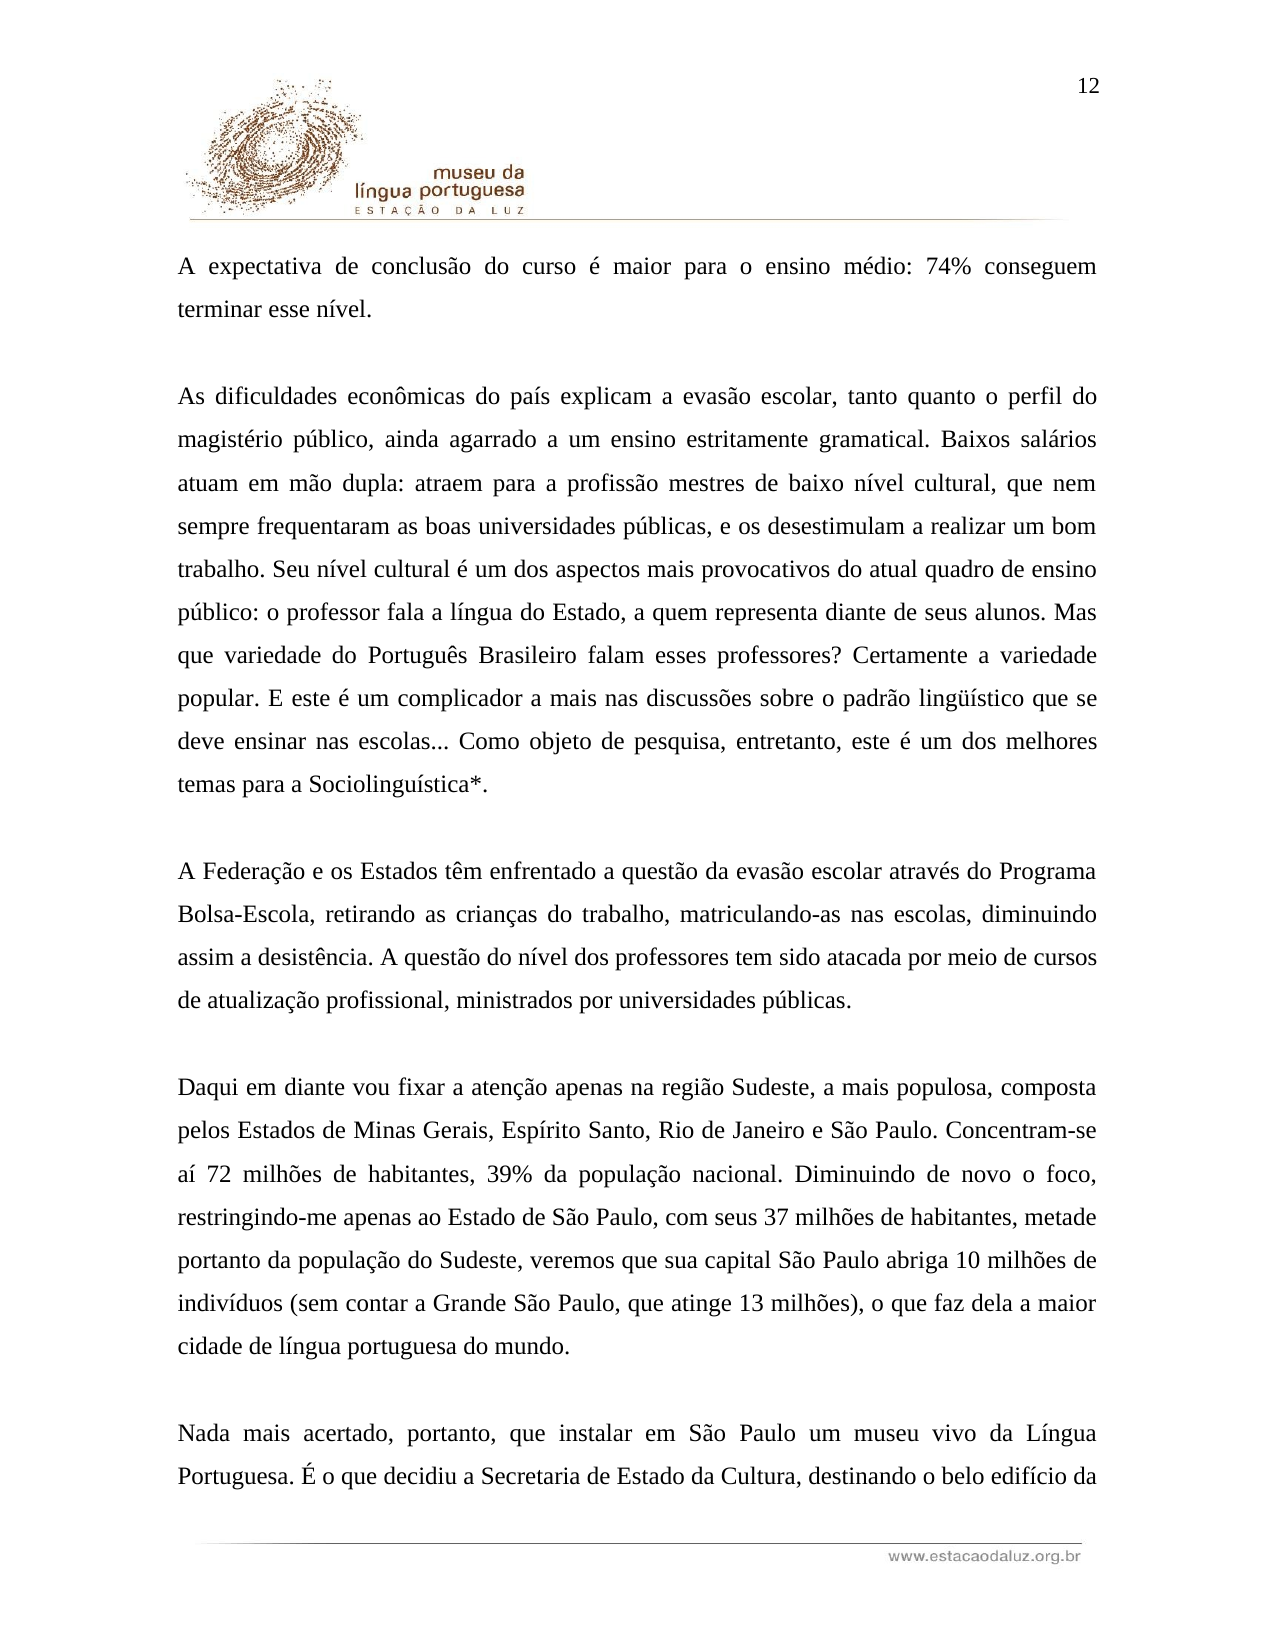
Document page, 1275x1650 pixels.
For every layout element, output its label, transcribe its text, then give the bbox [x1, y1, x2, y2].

text Nada mais acertado, portanto, que instalar em São Paulo um museu vivo da Língua Portuguesa. É o que decidiu a Secretaria de Estado da Cultura, destinando o belo edifício da [177, 1418, 1098, 1490]
text As dificuldades econômicas do país explicam a evasão escolar, tanto quanto o perfil do magistério público, ainda agarrado a um ensino estritamente gramatical. Baixos salários atuam em mão dupla: atraem para a profissão mestres de baixo nível cultural, que nem sempre frequentaram as boas universidades públicas, e os desestimulam a realizar um bom trabalho. Seu nível cultural é um dos aspectos mais provocativos do atual quadro de ensino público: o professor fala a língua do Estado, a quem representa diante de seus alunos. Mas que variedade do Português Brasileiro falam esses professores? Certamente a variedade popular. E este é um complicador a mais nas discussões sobre o padrão lingüístico que se deve ensinar nas escolas... Como objeto de pesquisa, entretanto, este é um dos melhores temas para a Sociolinguística*. [177, 381, 1098, 798]
picture [177, 73, 1098, 228]
text A expectativa de conclusão do curso é maior para o ensino médio: 74% conseguem terminar esse nível. [177, 251, 1098, 323]
picture [177, 1533, 1098, 1576]
text A Federação e os Estados têm enfrentado a questão da evasão escolar através do Programa Bolsa-Escola, retirando as crianças do trabalho, matriculando-as nas escolas, diminuindo assim a desistência. A questão do nível dos professores tem sido atacada por meio de cursos de atualização profissional, ministrados por universidades públicas. [177, 856, 1098, 1014]
text Daqui em diante vou fixar a atenção apenas na região Sudeste, a mais populosa, composta pelos Estados de Minas Gerais, Espírito Santo, Rio de Janeiro e São Paulo. Concentram-se aí 72 milhões de habitantes, 39% da população nacional. Diminuindo de novo o foco, restringindo-me apenas ao Estado de São Paulo, com seus 37 milhões de habitantes, metade portanto da população do Sudeste, veremos que sua capital São Paulo abriga 10 milhões de indivíduos (sem contar a Grande São Paulo, que atinge 13 milhões), o que faz dela a maior cidade de língua portuguesa do mundo. [177, 1072, 1098, 1360]
